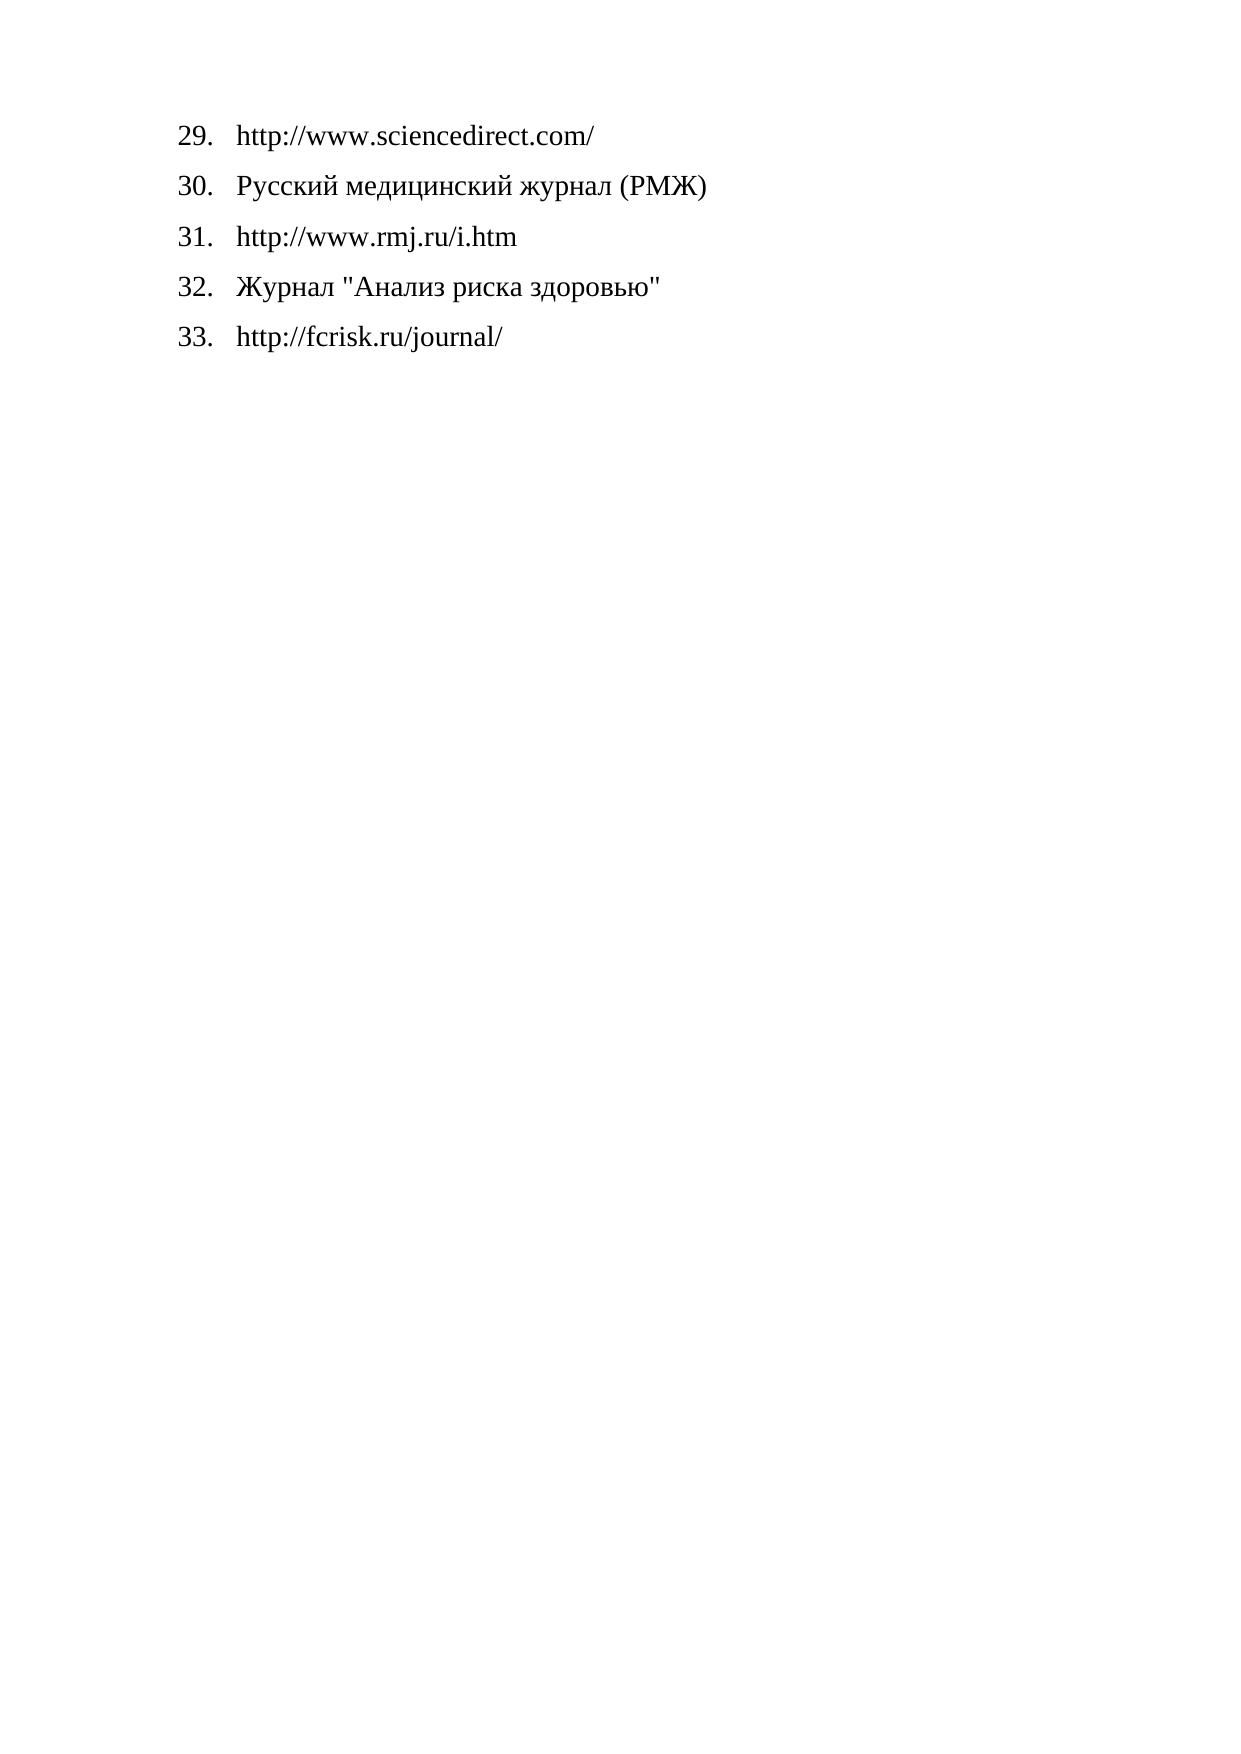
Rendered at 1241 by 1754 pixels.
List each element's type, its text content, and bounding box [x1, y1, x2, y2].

list http://www.rmj.ru/i.htm [177, 219, 1152, 252]
list http://www.sciencedirect.com/ [177, 118, 1152, 152]
list http://fcrisk.ru/journal/ [177, 319, 1152, 353]
list Журнал "Анализ риска здоровью" [177, 269, 1152, 303]
list Русский медицинский журнал (РМЖ) [177, 168, 1152, 202]
